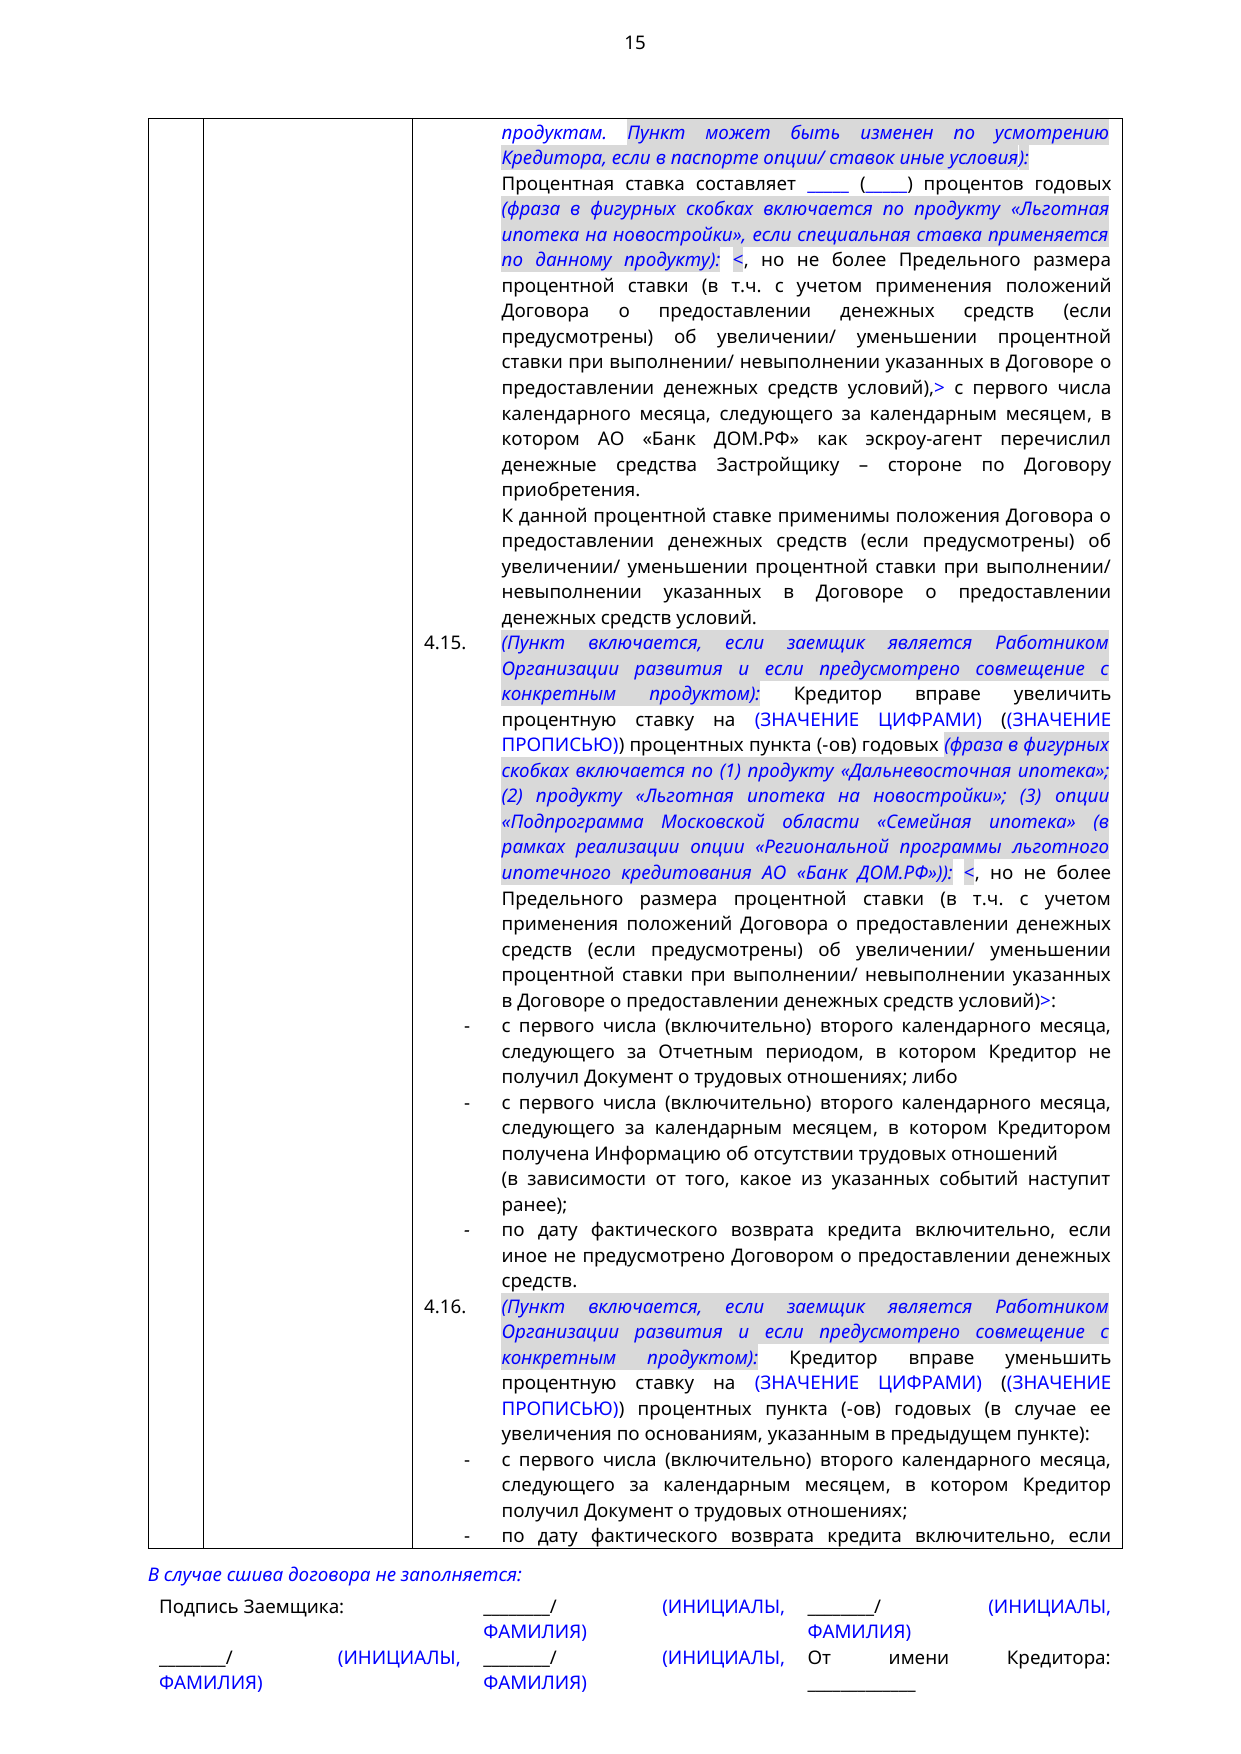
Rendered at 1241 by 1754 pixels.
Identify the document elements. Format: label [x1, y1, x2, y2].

table_cell [413, 119, 1122, 1548]
table_cell [204, 119, 412, 1548]
table_cell [149, 119, 203, 1548]
